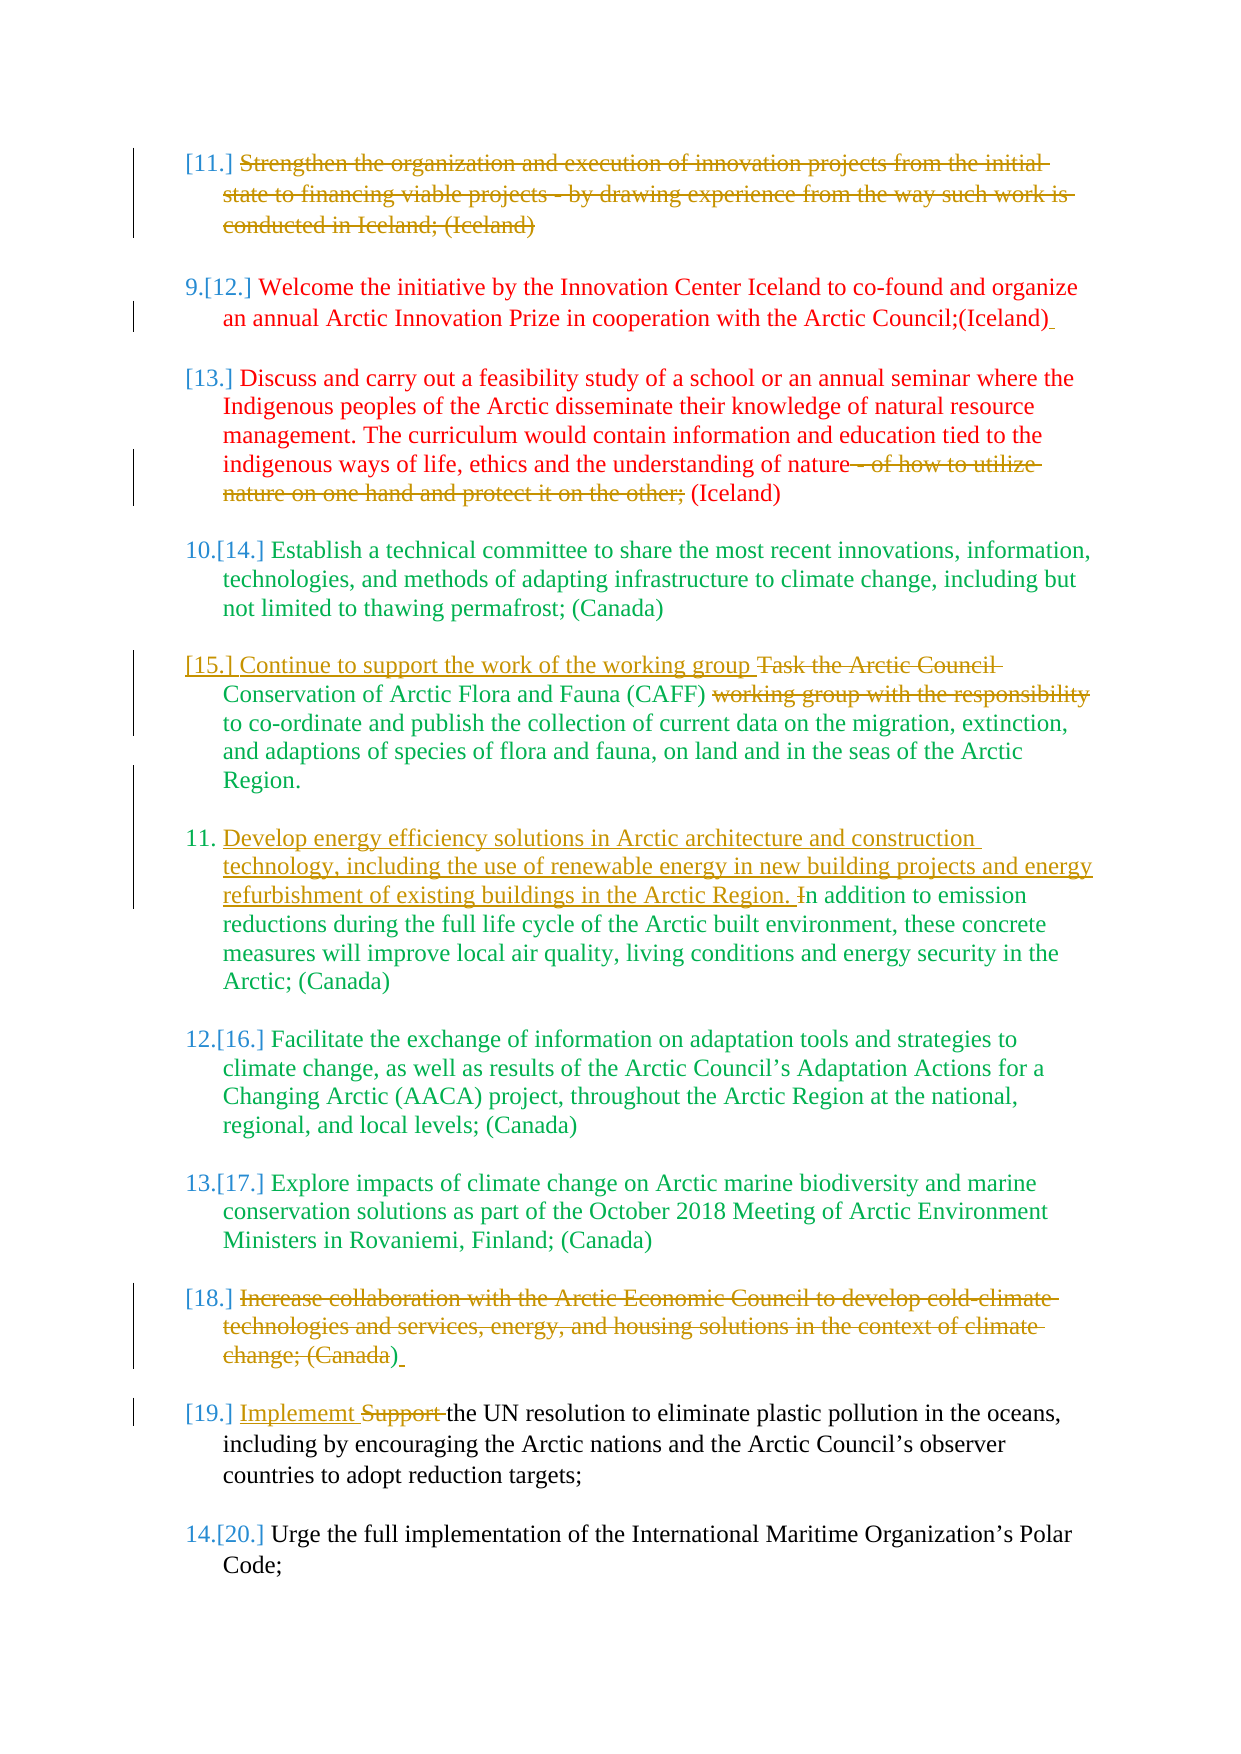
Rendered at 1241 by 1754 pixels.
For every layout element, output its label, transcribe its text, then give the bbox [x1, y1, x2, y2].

list n addition to emission reductions during the full life cycle of the Arctic built environment, these concrete measures will improve local air quality, living conditions and energy security in the Arctic; (Canada) [185, 823, 1093, 995]
list Explore impacts of climate change on Arctic marine biodiversity and marine conservation solutions as part of the October 2018 Meeting of Arctic Environment Ministers in Rovaniemi, Finland; (Canada) [185, 1168, 1093, 1254]
list Facilitate the exchange of information on adaptation tools and strategies to climate change, as well as results of the Arctic Council’s Adaptation Actions for a Changing Arctic (AACA) project, throughout the Arctic Region at the national, regional, and local levels; (Canada) [185, 1024, 1093, 1139]
list Urge the full implementation of the International Maritime Organization’s Polar Code; [185, 1519, 1093, 1579]
list Establish a technical committee to share the most recent innovations, information, technologies, and methods of adapting infrastructure to climate change, including but not limited to thawing permafrost; (Canada) [185, 535, 1093, 621]
list Conservation of Arctic Flora and Fauna (CAFF) to co-ordinate and publish the collection of current data on the migration, extinction, and adaptions of species of flora and fauna, on land and in the seas of the Arctic Region. [185, 650, 1093, 794]
list the UN resolution to eliminate plastic pollution in the oceans, including by encouraging the Arctic nations and the Arctic Council’s observer countries to adopt reduction targets; [185, 1398, 1093, 1488]
list ) [185, 1283, 1093, 1369]
list Welcome the initiative by the Innovation Center Iceland to co-found and organize an annual Arctic Innovation Prize in cooperation with the Arctic Council;(Iceland) [185, 272, 1093, 332]
list Discuss and carry out a feasibility study of a school or an annual seminar where the Indigenous peoples of the Arctic disseminate their knowledge of natural resource management. The curriculum would contain information and education tied to the indigenous ways of life, ethics and the understanding of nature (Iceland) [185, 363, 1093, 506]
